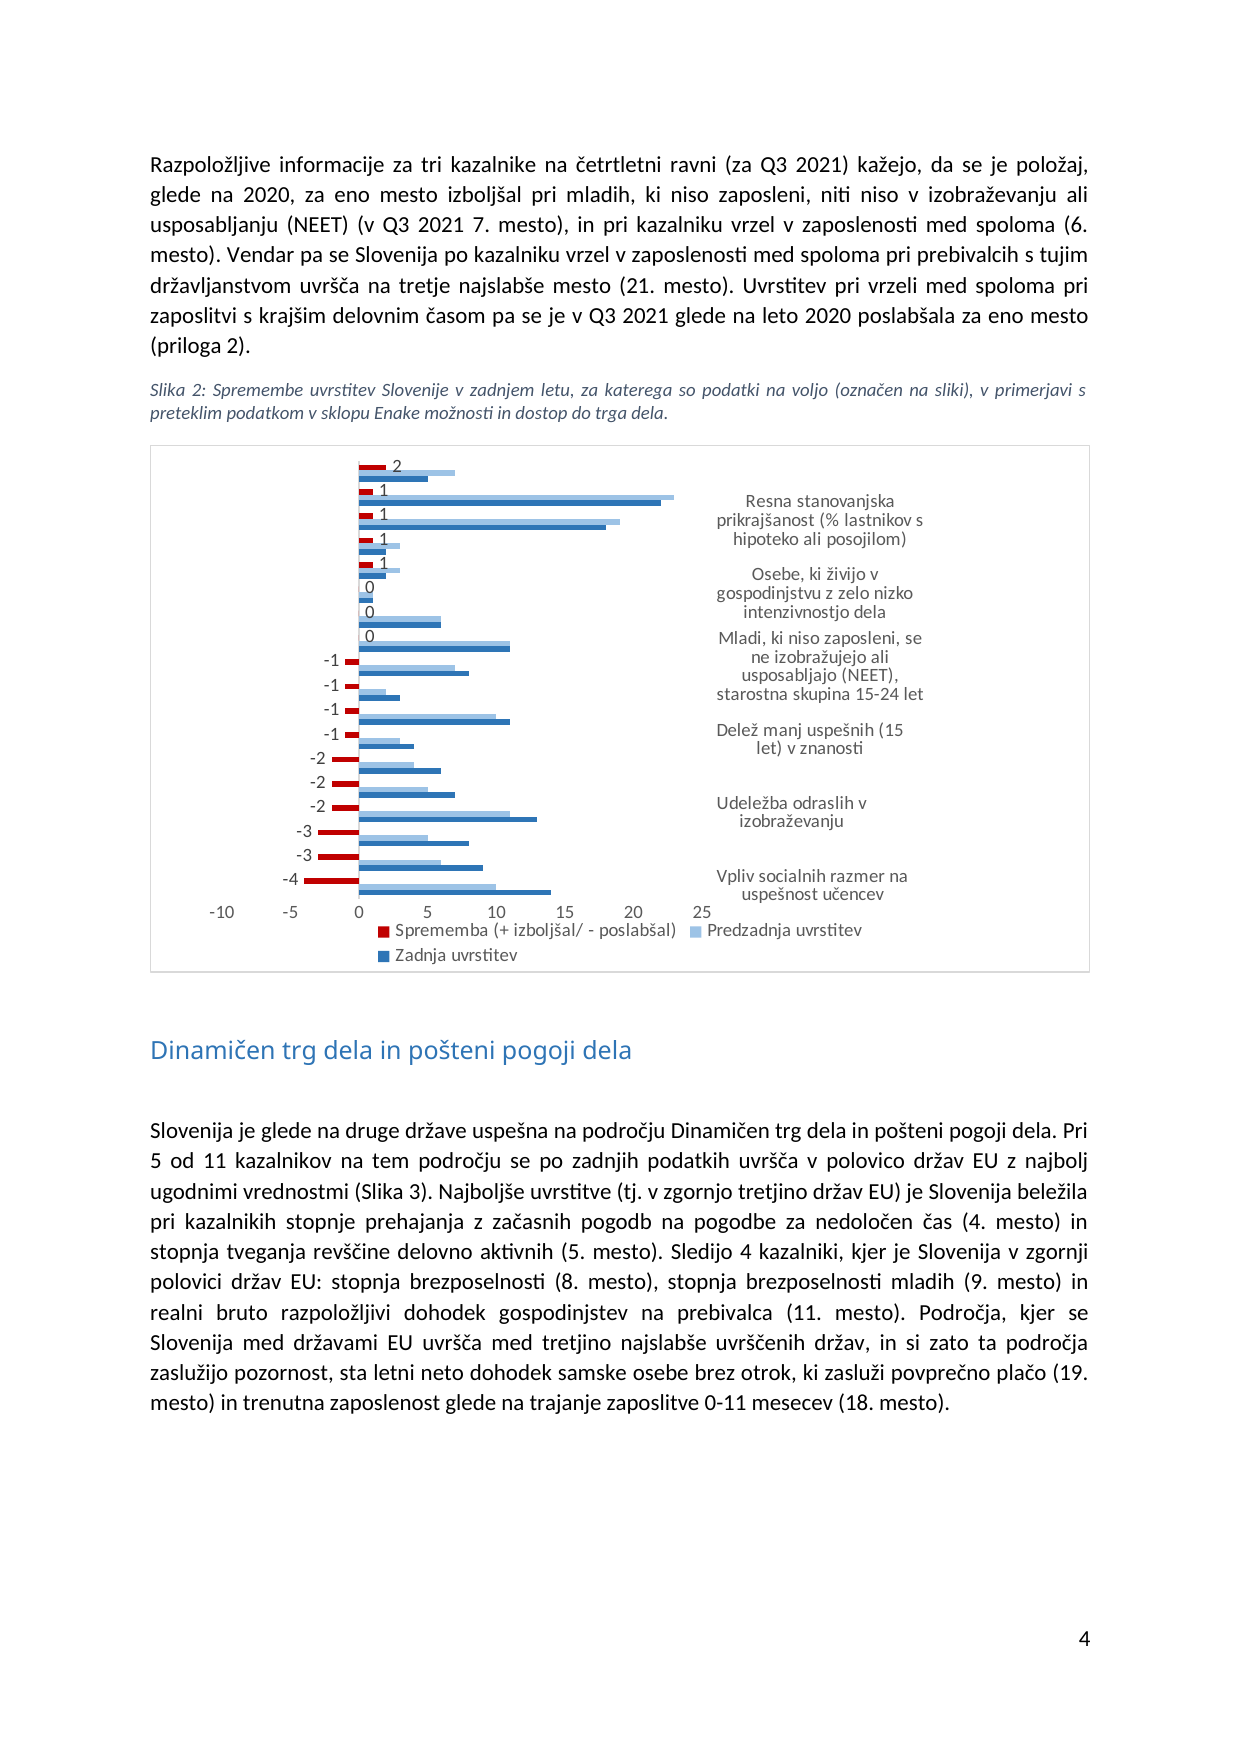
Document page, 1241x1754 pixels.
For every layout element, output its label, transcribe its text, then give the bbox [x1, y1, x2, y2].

text Razpoložljive informacije za tri kazalnike na četrtletni ravni (za Q3 2021) kažejo, da se je položaj, glede na 2020, za eno mesto izboljšal pri mladih, ki niso zaposleni, niti niso v izobraževanju ali usposabljanju (NEET) (v Q3 2021 7. mesto), in pri kazalniku vrzel v zaposlenosti med spoloma (6. mesto). Vendar pa se Slovenija po kazalniku vrzel v zaposlenosti med spoloma pri prebivalcih s tujim državljanstvom uvršča na tretje najslabše mesto (21. mesto). Uvrstitev pri vrzeli med spoloma pri zaposlitvi s krajšim delovnim časom pa se je v Q3 2021 glede na leto 2020 poslabšala za eno mesto (priloga 2). [150, 150, 1090, 359]
text Slovenija je glede na druge države uspešna na področju Dinamičen trg dela in pošteni pogoji dela. Pri 5 od 11 kazalnikov na tem področju se po zadnjih podatkih uvršča v polovico držav EU z najbolj ugodnimi vrednostmi (Slika 3). Najboljše uvrstitve (tj. v zgornjo tretjino držav EU) je Slovenija beležila pri kazalnikih stopnje prehajanja z začasnih pogodb na pogodbe za nedoločen čas (4. mesto) in stopnja tveganja revščine delovno aktivnih (5. mesto). Sledijo 4 kazalniki, kjer je Slovenija v zgornji polovici držav EU: stopnja brezposelnosti (8. mesto), stopnja brezposelnosti mladih (9. mesto) in realni bruto razpoložljivi dohodek gospodinjstev na prebivalca (11. mesto). Področja, kjer se Slovenija med državami EU uvršča med tretjino najslabše uvrščenih držav, in si zato ta področja zaslužijo pozornost, sta letni neto dohodek samske osebe brez otrok, ki zasluži povprečno plačo (19. mesto) in trenutna zaposlenost glede na trajanje zaposlitve 0-11 mesecev (18. mesto). [150, 1116, 1090, 1416]
subtitle Dinamičen trg dela in pošteni pogoji dela [150, 1033, 1090, 1067]
text Slika 2: Spremembe uvrstitev Slovenije v zadnjem letu, za katerega so podatki na voljo (označen na sliki), v primerjavi s preteklim podatkom v sklopu Enake možnosti in dostop do trga dela. [150, 378, 1090, 424]
